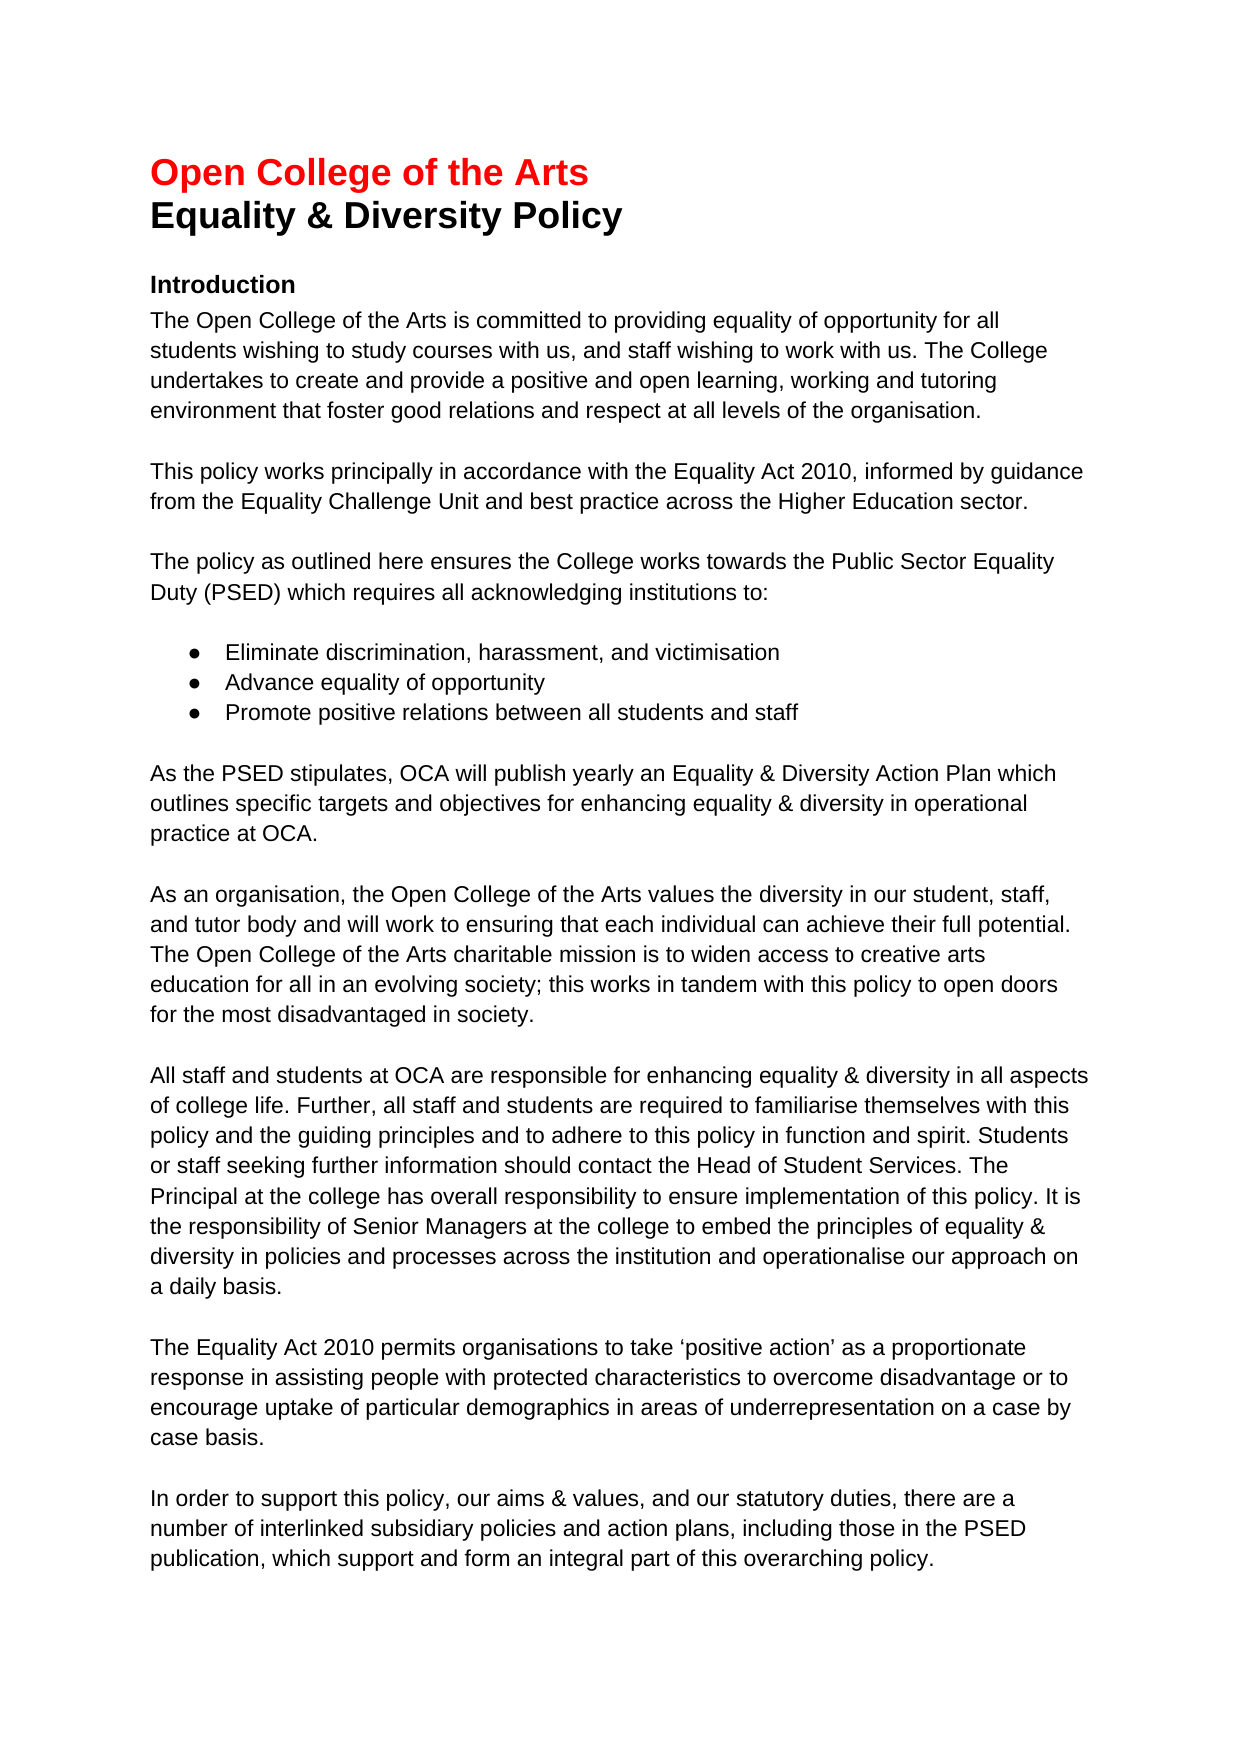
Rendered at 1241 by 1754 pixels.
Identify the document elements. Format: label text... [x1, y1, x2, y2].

text In order to support this policy, our aims & values, and our statutory duties, there are a number of interlinked subsidiary policies and action plans, including those in the PSED publication, which support and form an integral part of this overarching policy. [150, 1485, 1090, 1572]
list Advance equality of opportunity [187, 669, 1090, 696]
list Eliminate discrimination, harassment, and victimisation [187, 639, 1090, 665]
text The Equality Act 2010 permits organisations to take ‘positive action’ as a proportionate response in assisting people with protected characteristics to overcome disadvantage or to encourage uptake of particular demographics in areas of underrepresentation on a case by case basis. [150, 1334, 1090, 1451]
text As the PSED stipulates, OCA will publish yearly an Equality & Diversity Action Plan which outlines specific targets and objectives for enhancing equality & diversity in operational practice at OCA. [150, 760, 1090, 847]
text As an organisation, the Open College of the Arts values the diversity in our student, staff, and tutor body and will work to ensuring that each individual can achieve their full potential. The Open College of the Arts charitable mission is to widen access to creative arts education for all in an evolving society; this works in tandem with this policy to open doors for the most disadvantaged in society. [150, 881, 1090, 1028]
list Promote positive relations between all students and staff [187, 699, 1090, 726]
text The Open College of the Arts is committed to providing equality of opportunity for all students wishing to study courses with us, and staff wishing to work with us. The College undertakes to create and provide a positive and open learning, working and tutoring environment that foster good relations and respect at all levels of the organisation. [150, 307, 1090, 424]
text All staff and students at OCA are responsible for enhancing equality & diversity in all aspects of college life. Further, all staff and students are required to familiarise themselves with this policy and the guiding principles and to adhere to this policy in function and spirit. Students or staff seeking further information should contact the Head of Student Services. The Principal at the college has overall responsibility to ensure implementation of this policy. It is the responsibility of Senior Managers at the college to embed the principles of equality & diversity in policies and processes across the institution and operationalise our approach on a daily basis. [150, 1062, 1090, 1300]
subtitle Open College of the Arts Equality & Diversity Policy [150, 150, 1090, 236]
subtitle Introduction [150, 269, 1090, 298]
text The policy as outlined here ensures the College works towards the Public Sector Equality Duty (PSED) which requires all acknowledging institutions to: [150, 548, 1090, 605]
text This policy works principally in accordance with the Equality Act 2010, informed by guidance from the Equality Challenge Unit and best practice across the Higher Education sector. [150, 458, 1090, 514]
